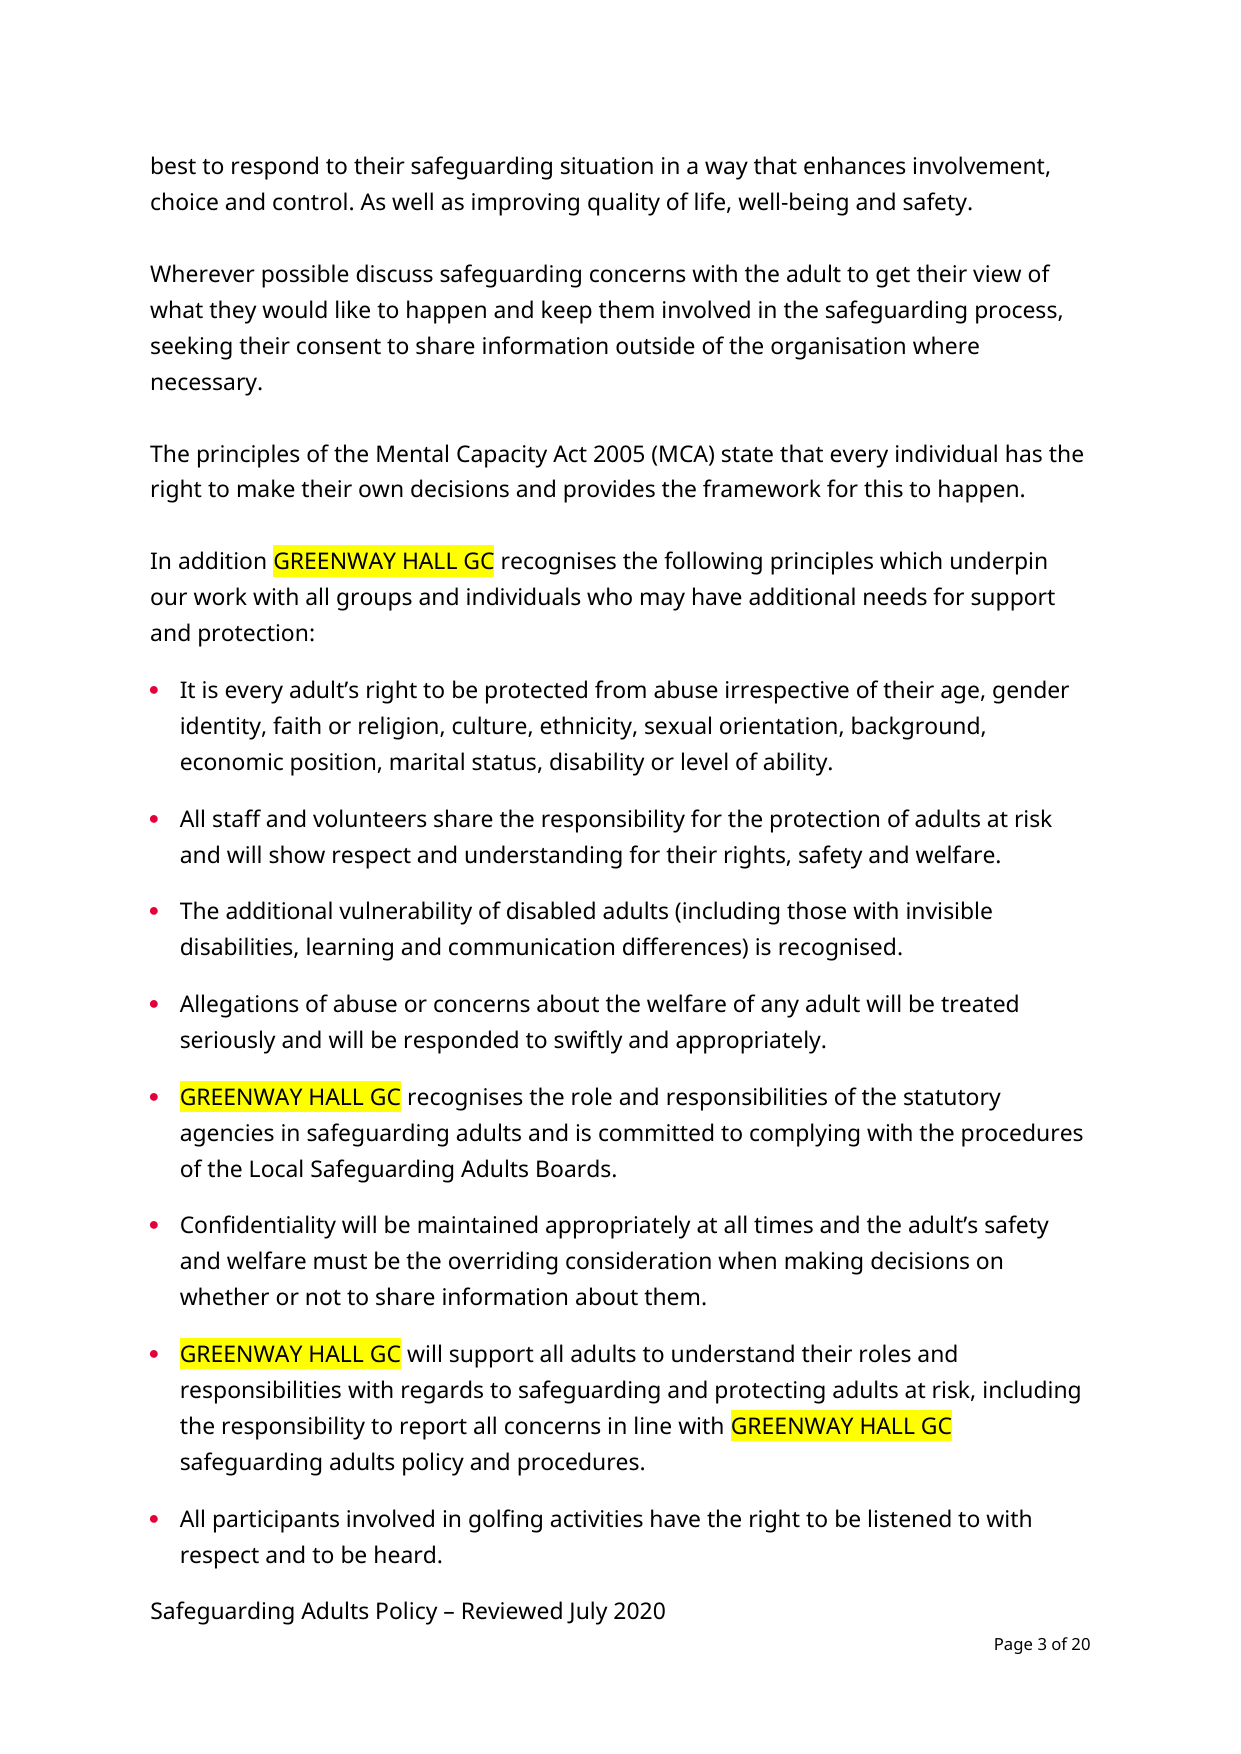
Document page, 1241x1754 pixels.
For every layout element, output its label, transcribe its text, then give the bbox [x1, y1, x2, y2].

list All participants involved in golfing activities have the right to be listened to with respect and to be heard. [150, 1503, 1090, 1570]
list It is every adult’s right to be protected from abuse irrespective of their age, gender identity, faith or religion, culture, ethnicity, sexual orientation, background, economic position, marital status, disability or level of ability. [150, 674, 1090, 777]
list GREENWAY HALL GC will support all adults to understand their roles and responsibilities with regards to safeguarding and protecting adults at risk, including the responsibility to report all concerns in line with GREENWAY HALL GC safeguarding adults policy and procedures. [150, 1338, 1090, 1477]
list Confidentiality will be maintained appropriately at all times and the adult’s safety and welfare must be the overriding consideration when making decisions on whether or not to share information about them. [150, 1209, 1090, 1312]
list GREENWAY HALL GC recognises the role and responsibilities of the statutory agencies in safeguarding adults and is committed to complying with the procedures of the Local Safeguarding Adults Boards. [150, 1081, 1090, 1184]
list Allegations of abuse or concerns about the welfare of any adult will be treated seriously and will be responded to swiftly and appropriately. [150, 988, 1090, 1055]
text In addition GREENWAY HALL GC recognises the following principles which underpin our work with all groups and individuals who may have additional needs for support and protection: [150, 545, 1090, 648]
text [150, 150, 1090, 217]
list All staff and volunteers share the responsibility for the protection of adults at risk and will show respect and understanding for their rights, safety and welfare. [150, 803, 1090, 870]
list The additional vulnerability of disabled adults (including those with invisible disabilities, learning and communication differences) is recognised. [150, 895, 1090, 962]
text The principles of the Mental Capacity Act 2005 (MCA) state that every individual has the right to make their own decisions and provides the framework for this to happen. [150, 437, 1090, 505]
text Wherever possible discuss safeguarding concerns with the adult to get their view of what they would like to happen and keep them involved in the safeguarding process, seeking their consent to share information outside of the organisation where necessary. [150, 258, 1090, 397]
